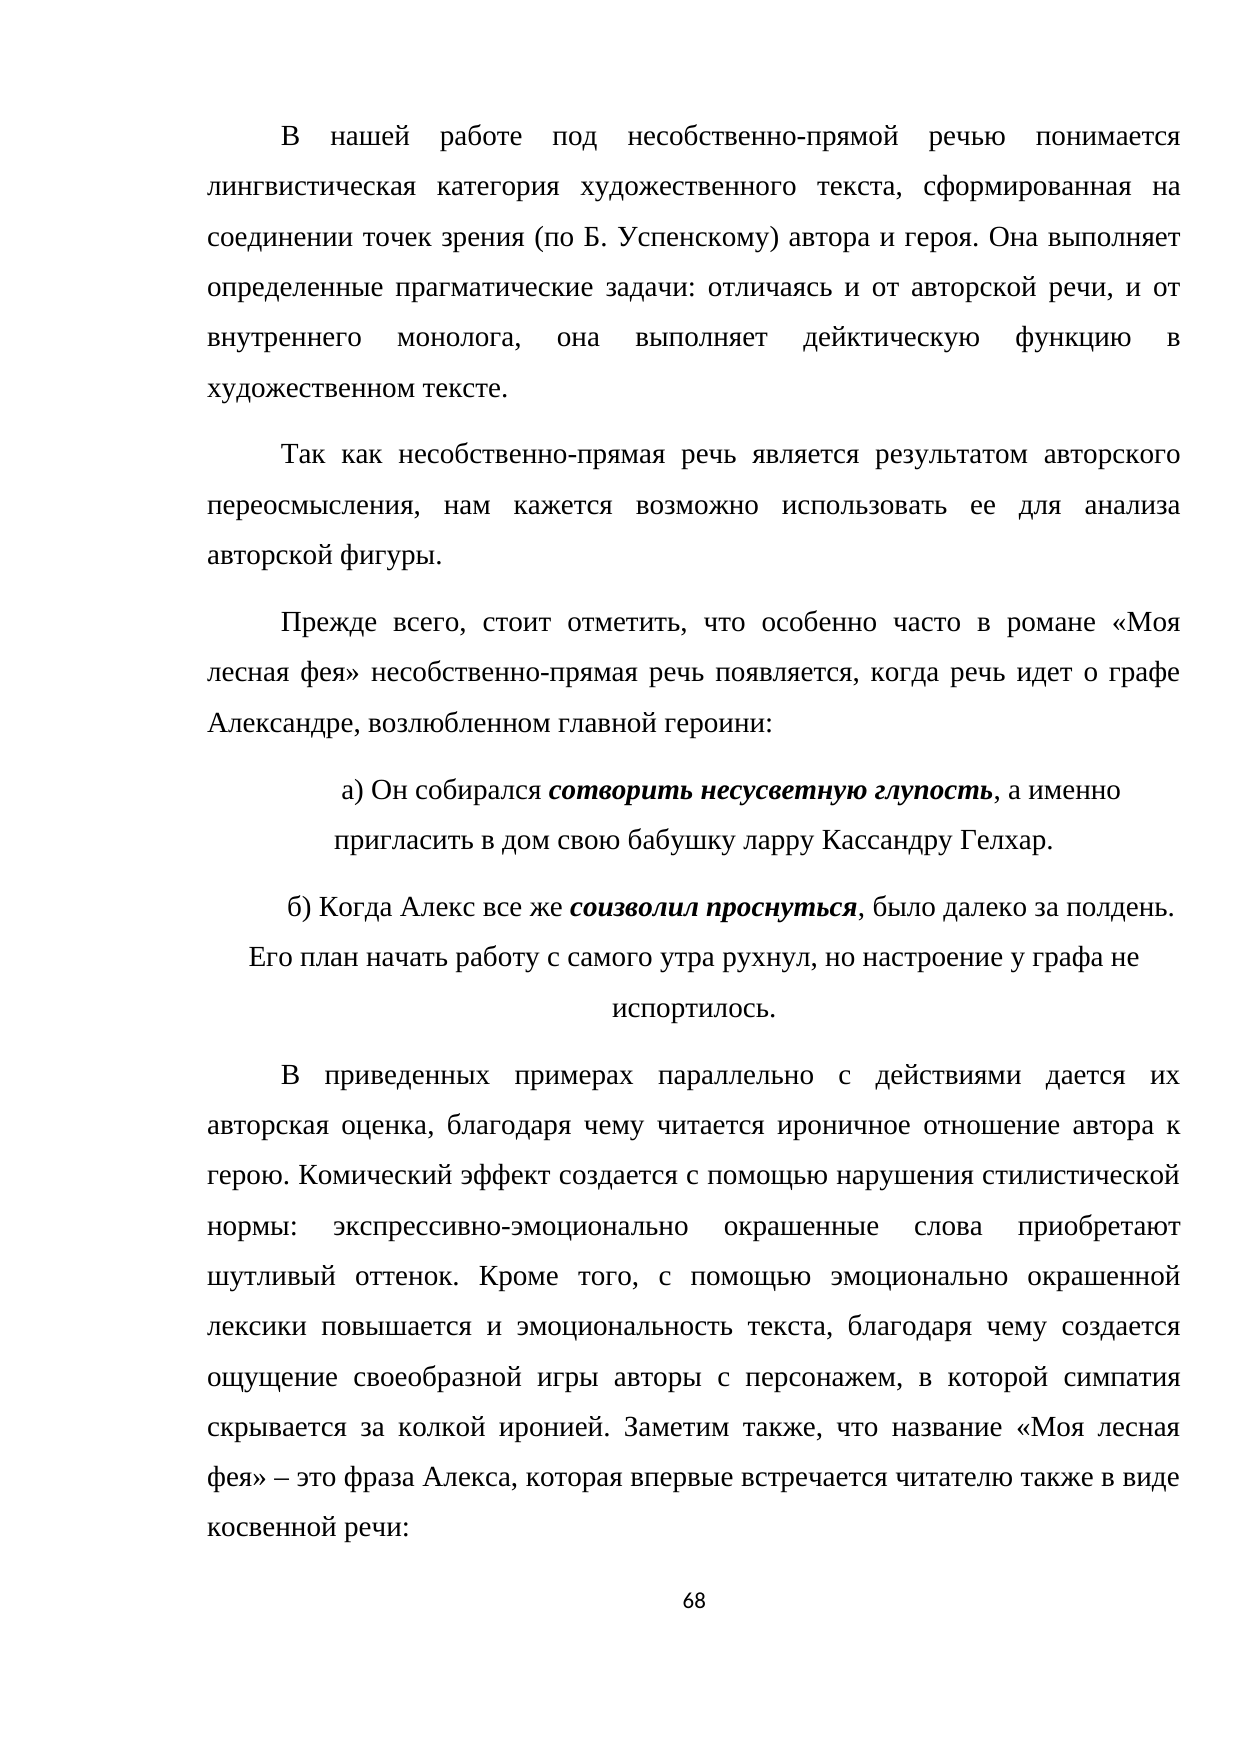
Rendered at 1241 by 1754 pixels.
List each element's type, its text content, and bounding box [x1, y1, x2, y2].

text Так как несобственно-прямая речь является результатом авторского переосмысления, нам кажется возможно использовать ее для анализа авторской фигуры. [207, 437, 1181, 571]
text Прежде всего, стоит отметить, что особенно часто в романе «Моя лесная фея» несобственно-прямая речь появляется, когда речь идет о графе Александре, возлюбленном главной героини: [207, 604, 1181, 738]
text а) Он собирался сотворить несусветную глупость, а именно пригласить в дом свою бабушку ларру Кассандру Гелхар. [207, 772, 1181, 856]
text б) Когда Алекс все же соизволил проснуться, было далеко за полдень. Его план начать работу с самого утра рухнул, но настроение у графа не испортилось. [207, 889, 1181, 1023]
text В нашей работе под несобственно-прямой речью понимается лингвистическая категория художественного текста, сформированная на соединении точек зрения (по Б. Успенскому) автора и героя. Она выполняет определенные прагматические задачи: отличаясь и от авторской речи, и от внутреннего монолога, она выполняет дейктическую функцию в художественном тексте. [207, 118, 1181, 403]
text В приведенных примерах параллельно с действиями дается их авторская оценка, благодаря чему читается ироничное отношение автора к герою. Комический эффект создается с помощью нарушения стилистической нормы: экспрессивно-эмоционально окрашенные слова приобретают шутливый оттенок. Кроме того, с помощью эмоционально окрашенной лексики повышается и эмоциональность текста, благодаря чему создается ощущение своеобразной игры авторы с персонажем, в которой симпатия скрывается за колкой иронией. Заметим также, что название «Моя лесная фея» – это фраза Алекса, которая впервые встречается читателю также в виде косвенной речи: [207, 1057, 1181, 1543]
